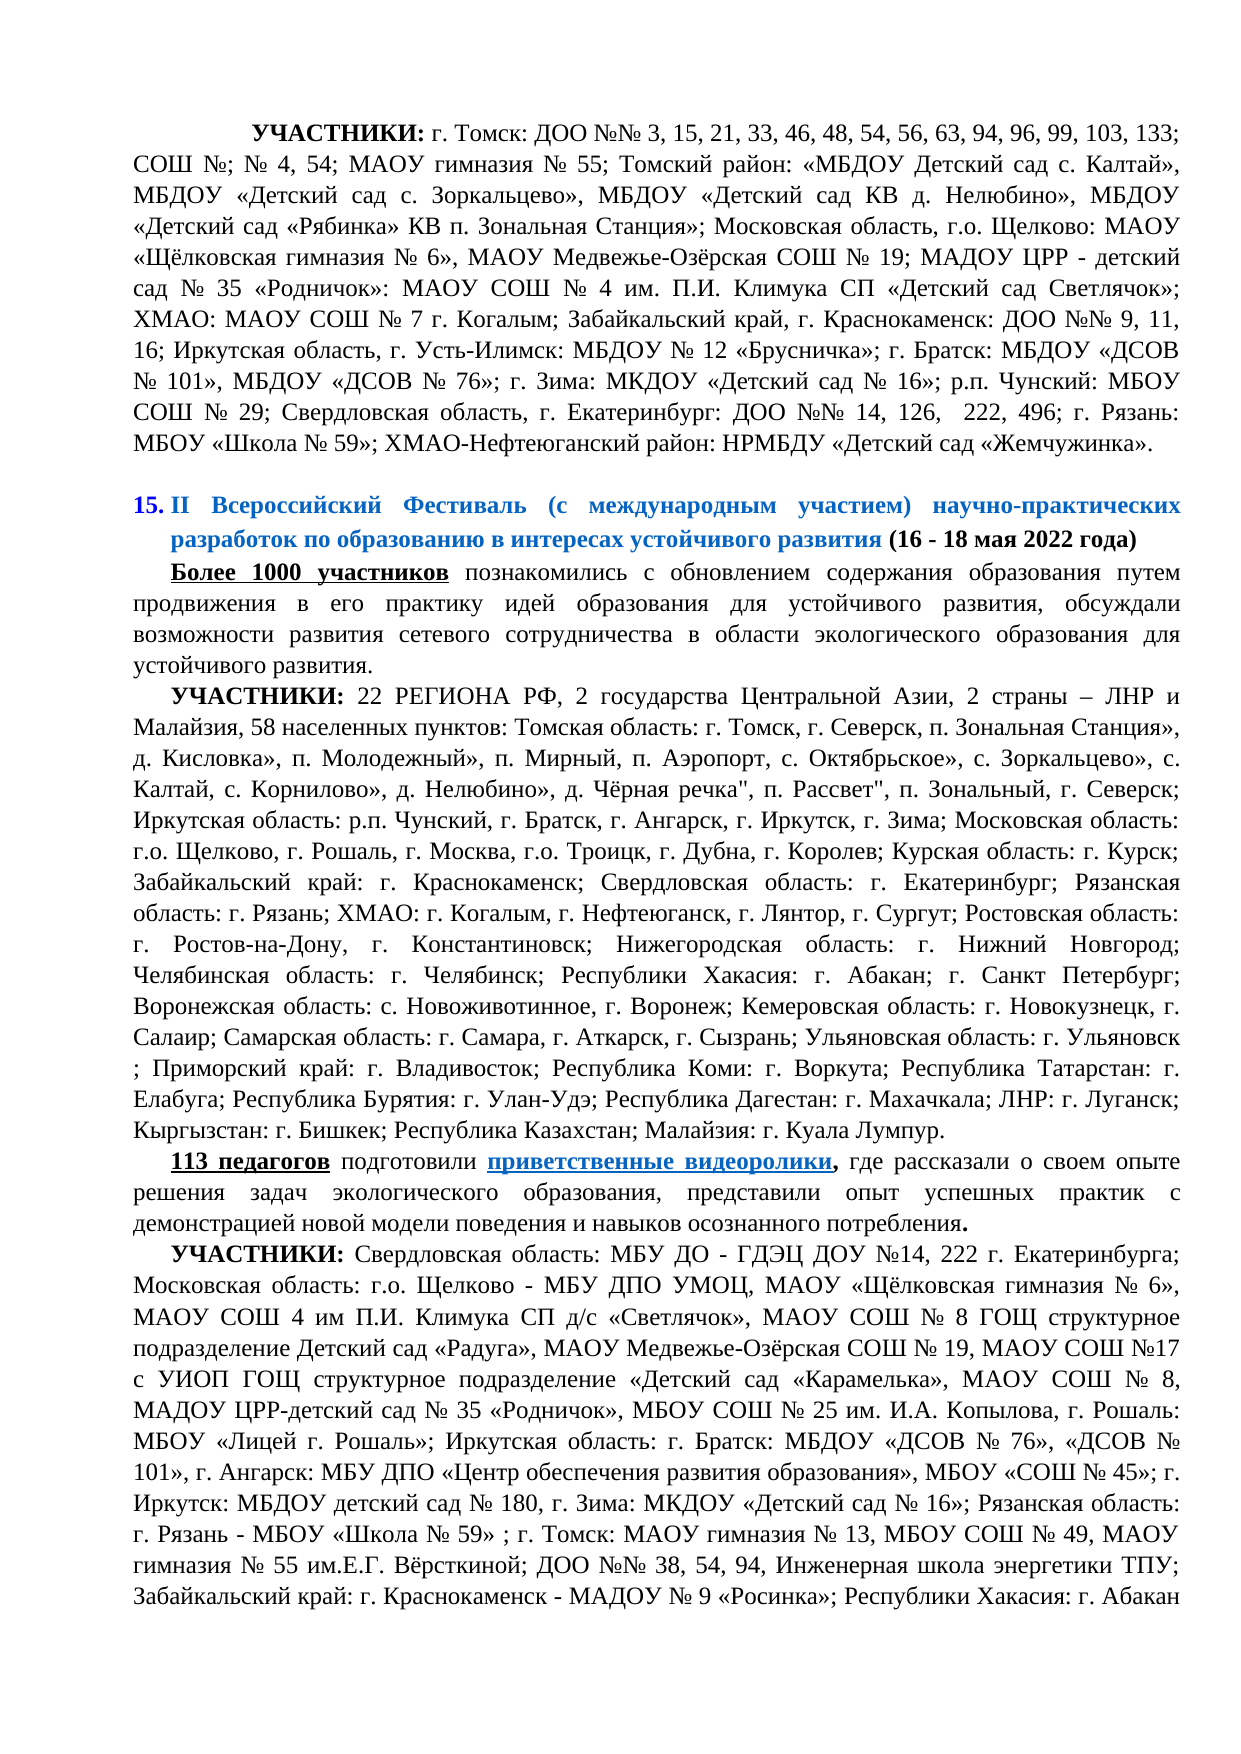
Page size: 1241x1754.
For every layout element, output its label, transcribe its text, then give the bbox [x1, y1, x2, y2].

list 113 педагогов подготовили приветственные видеоролики, где рассказали о своем опыте решения задач экологического образования, представили опыт успешных практик с демонстрацией новой модели поведения и навыков осознанного потребления. [133, 1146, 1181, 1237]
list II Всероссийский Фестиваль (с международным участием) научно-практических разработок по образованию в интересах устойчивого развития (16 - 18 мая 2022 года) [133, 491, 1181, 552]
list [133, 1239, 1181, 1610]
list УЧАСТНИКИ: 22 РЕГИОНА РФ, 2 государства Центральной Азии, 2 страны – ЛНР и Малайзия, 58 населенных пунктов: Томская область: г. Томск, г. Северск, п. Зональная Станция», д. Кисловка», п. Молодежный», п. Мирный, п. Аэропорт, с. Октябрьское», с. Зоркальцево», с. Калтай, с. Корнилово», д. Нелюбино», д. Чёрная речка", п. Рассвет", п. Зональный, г. Северск; Иркутская область: р.п. Чунский, г. Братск, г. Ангарск, г. Иркутск, г. Зима; Московская область: г.о. Щелково, г. Рошаль, г. Москва, г.о. Троицк, г. Дубна, г. Королев; Курская область: г. Курск; Забайкальский край: г. Краснокаменск; Свердловская область: г. Екатеринбург; Рязанская область: г. Рязань; ХМАО: г. Когалым, г. Нефтеюганск, г. Лянтор, г. Сургут; Ростовская область: г. Ростов-на-Дону, г. Константиновск; Нижегородская область: г. Нижний Новгород; Челябинская область: г. Челябинск; Республики Хакасия: г. Абакан; г. Санкт Петербург; Воронежская область: с. Новоживотинное, г. Воронеж; Кемеровская область: г. Новокузнецк, г. Салаир; Самарская область: г. Самара, г. Аткарск, г. Сызрань; Ульяновская область: г. Ульяновск ; Приморский край: г. Владивосток; Республика Коми: г. Воркута; Республика Татарстан: г. Елабуга; Республика Бурятия: г. Улан-Удэ; Республика Дагестан: г. Махачкала; ЛНР: г. Луганск; Кыргызстан: г. Бишкек; Республика Казахстан; Малайзия: г. Куала Лумпур. [133, 681, 1181, 1144]
list Более 1000 участников познакомились с обновлением содержания образования путем продвижения в его практику идей образования для устойчивого развития, обсуждали возможности развития сетевого сотрудничества в области экологического образования для устойчивого развития. [133, 557, 1181, 678]
list УЧАСТНИКИ: г. Томск: ДОО №№ 3, 15, 21, 33, 46, 48, 54, 56, 63, 94, 96, 99, 103, 133; СОШ №; № 4, 54; МАОУ гимназия № 55; Томский район: «МБДОУ Детский сад с. Калтай», МБДОУ «Детский сад с. Зоркальцево», МБДОУ «Детский сад КВ д. Нелюбино», МБДОУ «Детский сад «Рябинка» КВ п. Зональная Станция»; Московская область, г.о. Щелково: МАОУ «Щёлковская гимназия № 6», МАОУ Медвежье-Озёрская СОШ № 19; МАДОУ ЦРР - детский сад № 35 «Родничок»: МАОУ СОШ № 4 им. П.И. Климука СП «Детский сад Светлячок»; ХМАО: МАОУ СОШ № 7 г. Когалым; Забайкальский край, г. Краснокаменск: ДОО №№ 9, 11, 16; Иркутская область, г. Усть-Илимск: МБДОУ № 12 «Брусничка»; г. Братск: МБДОУ «ДСОВ № 101», МБДОУ «ДСОВ № 76»; г. Зима: МКДОУ «Детский сад № 16»; р.п. Чунский: МБОУ СОШ № 29; Свердловская область, г. Екатеринбург: ДОО №№ 14, 126, 222, 496; г. Рязань: МБОУ «Школа № 59»; ХМАО-Нефтеюганский район: НРМБДУ «Детский сад «Жемчужинка». [133, 118, 1181, 457]
